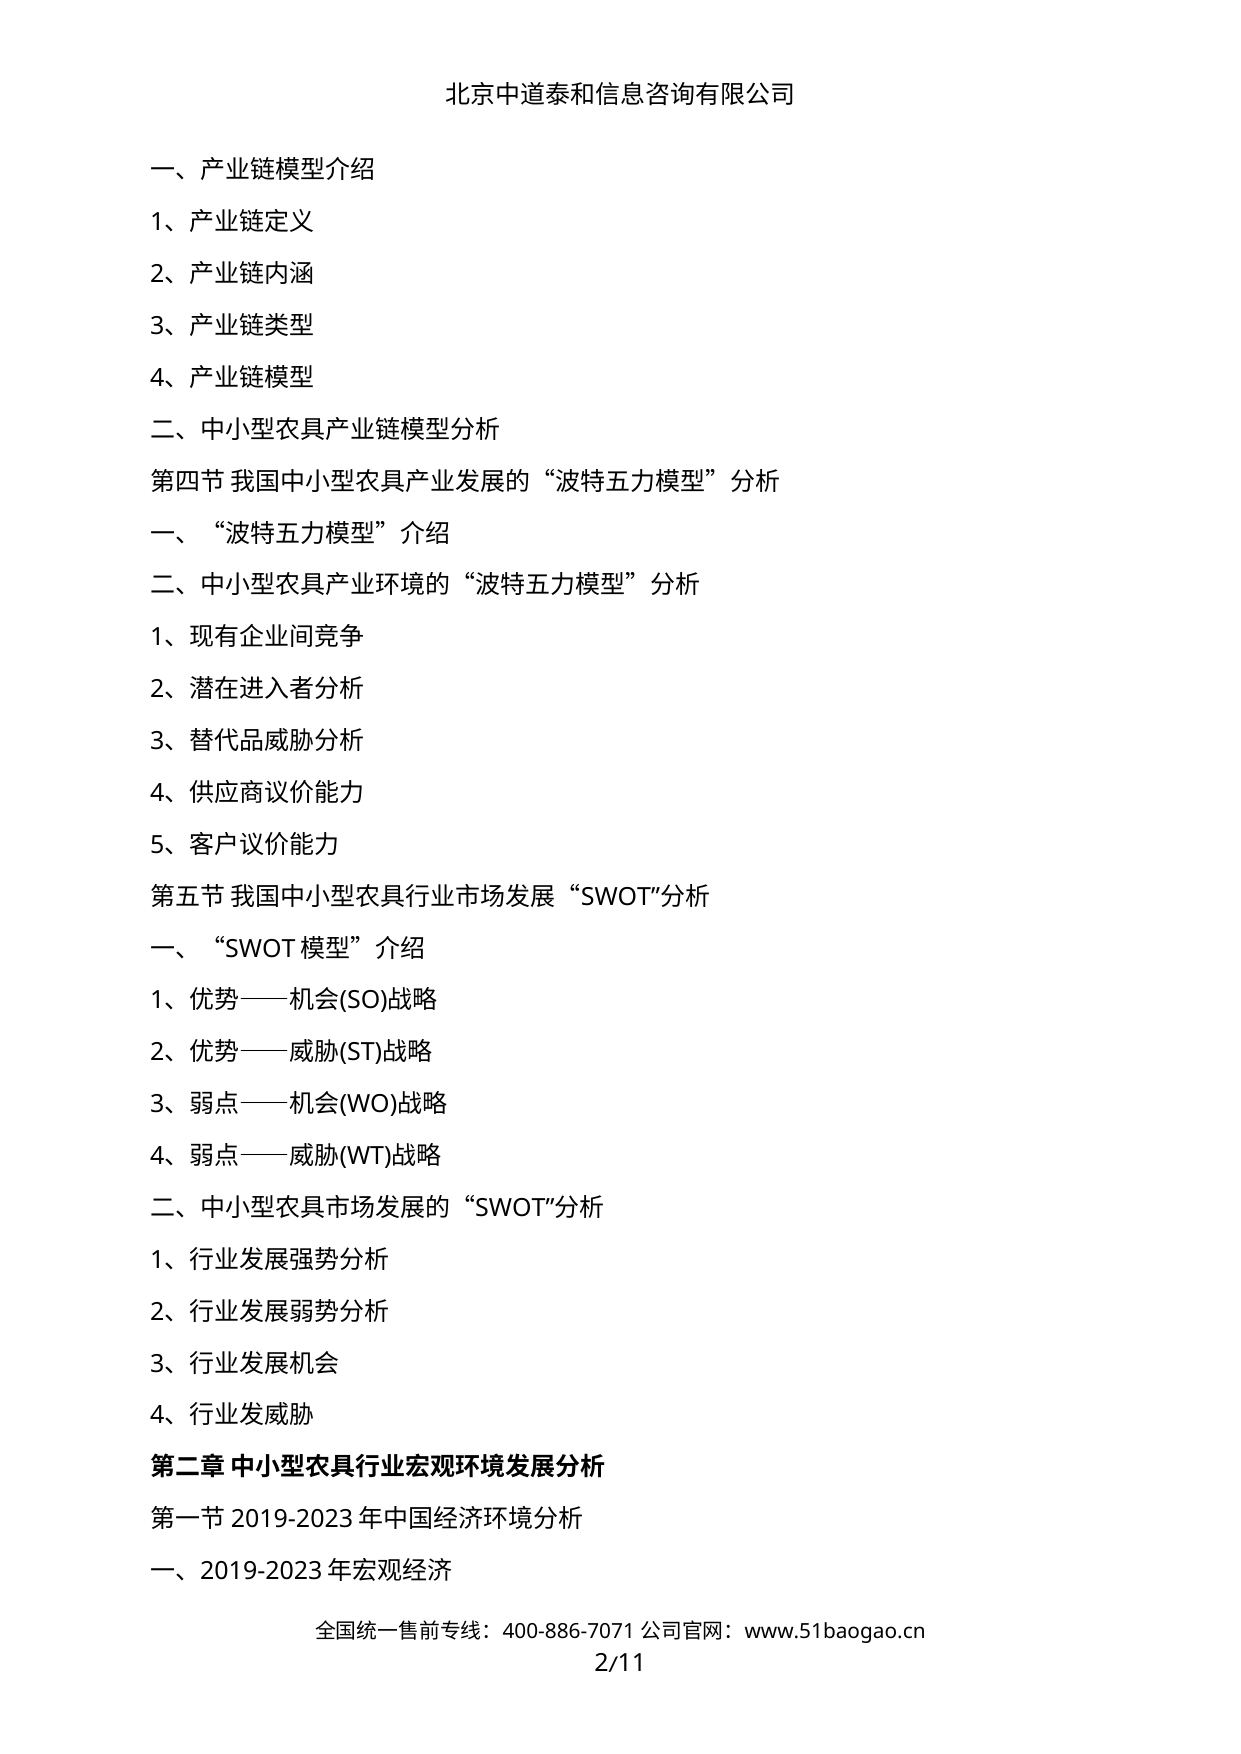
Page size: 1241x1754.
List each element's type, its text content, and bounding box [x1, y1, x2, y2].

text 第五节 我国中小型农具行业市场发展“SWOT”分析 [150, 876, 1090, 912]
text 3、产业链类型 [150, 306, 1090, 342]
text 第一节 2019-2023年中国经济环境分析 [150, 1499, 1090, 1535]
text 2、潜在进入者分析 [150, 669, 1090, 705]
text 5、客户议价能力 [150, 824, 1090, 861]
text 第二章 中小型农具行业宏观环境发展分析 [150, 1447, 1090, 1483]
text 4、供应商议价能力 [150, 772, 1090, 809]
text 二、中小型农具产业环境的“波特五力模型”分析 [150, 565, 1090, 601]
text 1、行业发展强势分析 [150, 1239, 1090, 1276]
text 1、现有企业间竞争 [150, 617, 1090, 653]
text 第四节 我国中小型农具产业发展的“波特五力模型”分析 [150, 461, 1090, 497]
text 3、替代品威胁分析 [150, 721, 1090, 757]
text 2、产业链内涵 [150, 254, 1090, 290]
text 1、产业链定义 [150, 202, 1090, 238]
text 2、优势——威胁(ST)战略 [150, 1032, 1090, 1068]
text 4、弱点——威胁(WT)战略 [150, 1136, 1090, 1172]
text 3、弱点——机会(WO)战略 [150, 1084, 1090, 1120]
text 一、“波特五力模型”介绍 [150, 513, 1090, 549]
text 二、中小型农具产业链模型分析 [150, 409, 1090, 446]
text 2、行业发展弱势分析 [150, 1291, 1090, 1327]
text 一、2019-2023年宏观经济 [150, 1551, 1090, 1587]
text 二、中小型农具市场发展的“SWOT”分析 [150, 1187, 1090, 1224]
text 一、产业链模型介绍 [150, 150, 1090, 186]
text 1、优势——机会(SO)战略 [150, 980, 1090, 1016]
text 一、“SWOT模型”介绍 [150, 928, 1090, 964]
text 4、产业链模型 [150, 357, 1090, 394]
text 3、行业发展机会 [150, 1343, 1090, 1379]
text 4、行业发威胁 [150, 1395, 1090, 1431]
